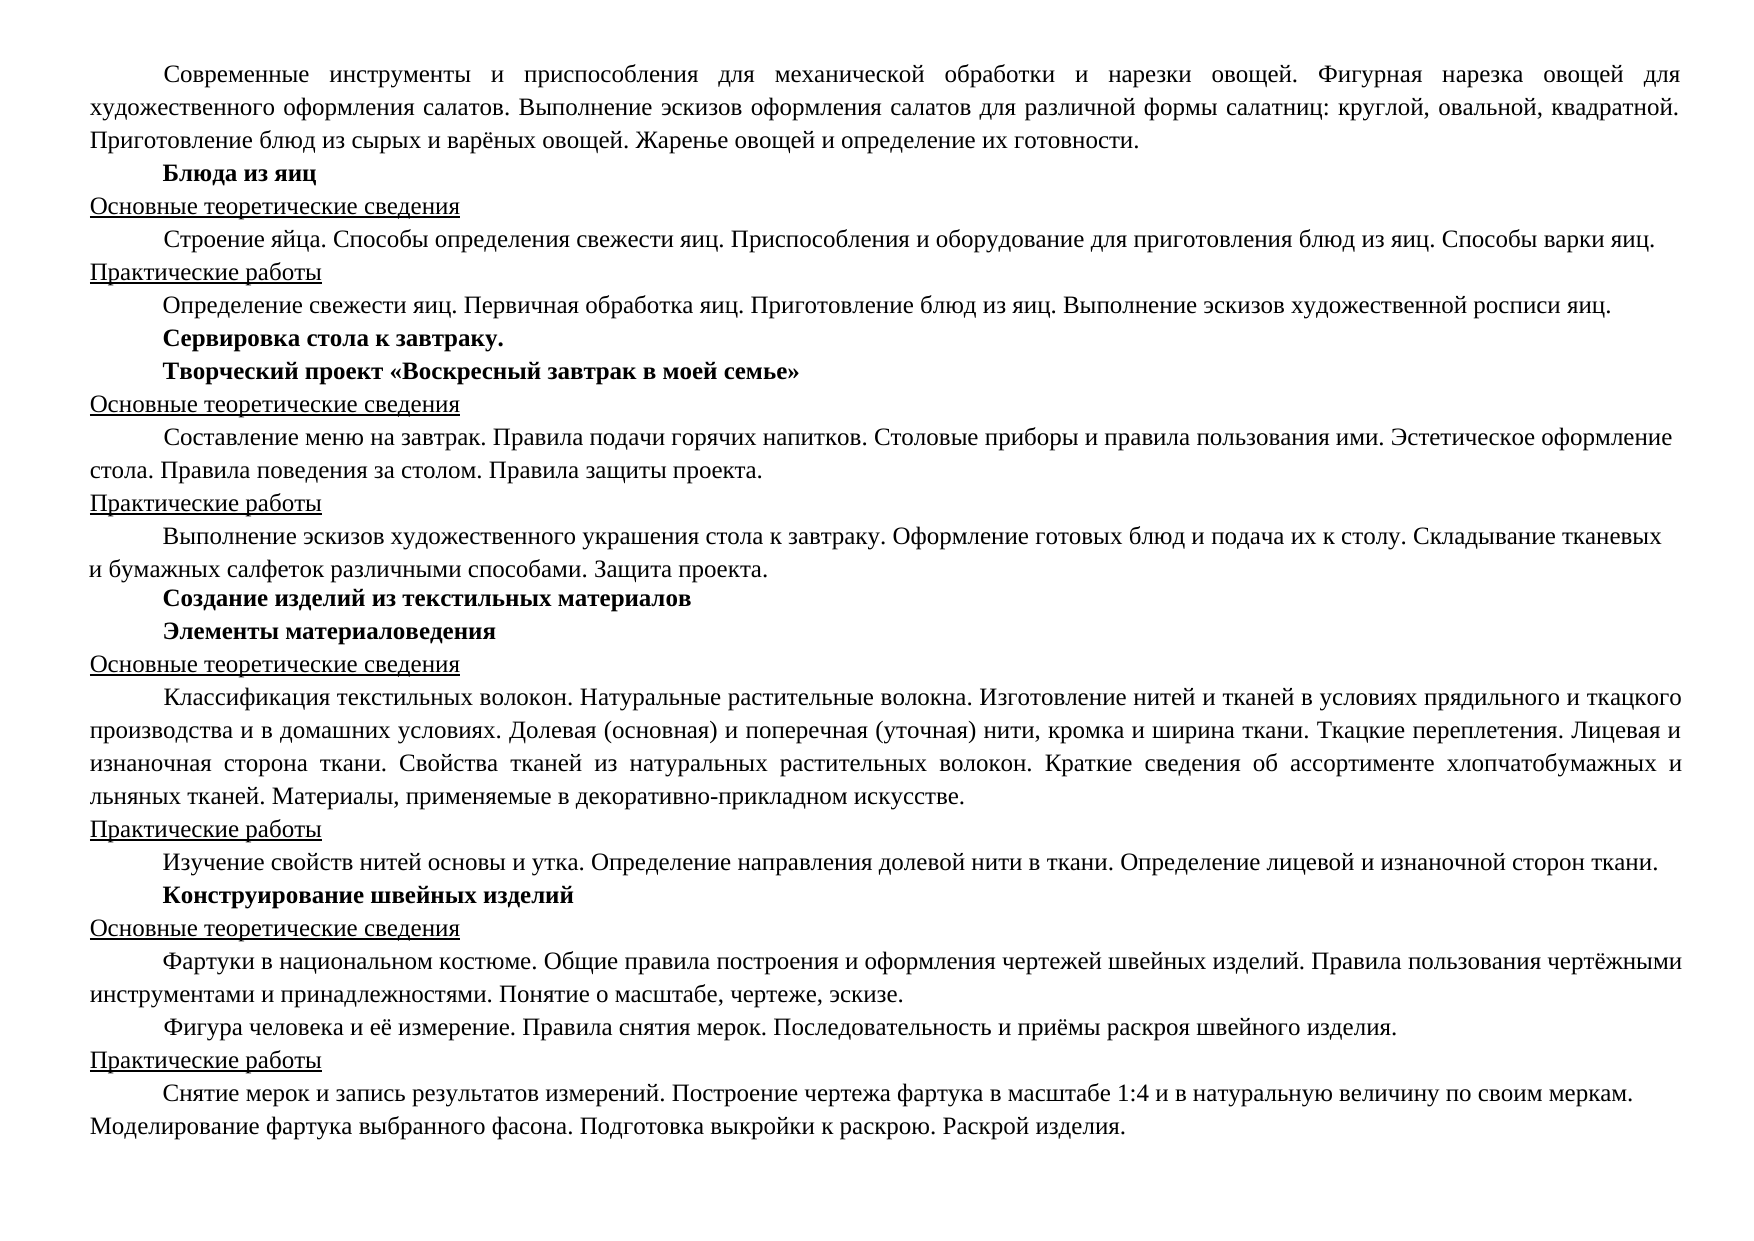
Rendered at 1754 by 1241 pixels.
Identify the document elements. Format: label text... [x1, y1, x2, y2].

text Основные теоретические сведения [89, 913, 1683, 942]
text Основные теоретические сведения [89, 191, 1683, 220]
text Моделирование фартука выбранного фасона. Подготовка выкройки к раскрою. Раскрой изделия. [89, 1111, 1683, 1140]
text Основные теоретические сведения [89, 649, 1683, 678]
text Изучение свойств нитей основы и утка. Определение направления долевой нити в ткани. Определение лицевой и изнаночной сторон ткани. [162, 847, 1683, 876]
text Элементы материаловедения [162, 616, 1683, 645]
text Практические работы [89, 488, 1683, 517]
text Современные инструменты и приспособления для механической обработки и нарезки овощей. Фигурная нарезка овощей для художественного оформления салатов. Выполнение эскизов оформления салатов для различной формы салатниц: круглой, овальной, квадратной. Приготовление блюд из сырых и варёных овощей. Жаренье овощей и определение их готовности. [89, 59, 1681, 154]
text Творческий проект «Воскресный завтрак в моей семье» [162, 356, 1683, 385]
text Выполнение эскизов художественного украшения стола к завтраку. Оформление готовых блюд и подача их к столу. Складывание тканевых [162, 521, 1683, 550]
text Определение свежести яиц. Первичная обработка яиц. Приготовление блюд из яиц. Выполнение эскизов художественной росписи яиц. [162, 290, 1683, 319]
text Строение яйца. Способы определения свежести яиц. Приспособления и оборудование для приготовления блюд из яиц. Способы варки яиц. Практические работы [89, 224, 1673, 286]
text Фартуки в национальном костюме. Общие правила построения и оформления чертежей швейных изделий. Правила пользования чертёжными [162, 946, 1683, 975]
text Конструирование швейных изделий [162, 880, 1683, 909]
text Практические работы [89, 814, 1683, 843]
text инструментами и принадлежностями. Понятие о масштабе, чертеже, эскизе. [89, 979, 1683, 1008]
text Классификация текстильных волокон. Натуральные растительные волокна. Изготовление нитей и тканей в условиях прядильного и ткацкого производства и в домашних условиях. Долевая (основная) и поперечная (уточная) нити, кромка и ширина ткани. Ткацкие переплетения. Лицевая и изнаночная сторона ткани. Свойства тканей из натуральных растительных волокон. Краткие сведения об ассортименте хлопчатобумажных и льняных тканей. Материалы, применяемые в декоративно-прикладном искусстве. [89, 682, 1683, 810]
text Блюда из яиц [162, 158, 1683, 187]
text Сервировка стола к завтраку. [162, 323, 1683, 352]
text Основные теоретические сведения [89, 389, 1683, 418]
text Снятие мерок и запись результатов измерений. Построение чертежа фартука в масштабе 1:4 и в натуральную величину по своим меркам. [162, 1078, 1683, 1107]
list бумажных салфеток различными способами. Защита проекта. [89, 554, 1683, 583]
text Создание изделий из текстильных материалов [162, 583, 1683, 612]
text Составление меню на завтрак. Правила подачи горячих напитков. Столовые приборы и правила пользования ими. Эстетическое оформление стола. Правила поведения за столом. Правила защиты проекта. [89, 422, 1681, 484]
text Фигура человека и её измерение. Правила снятия мерок. Последовательность и приёмы раскроя швейного изделия. Практические работы [89, 1012, 1414, 1074]
